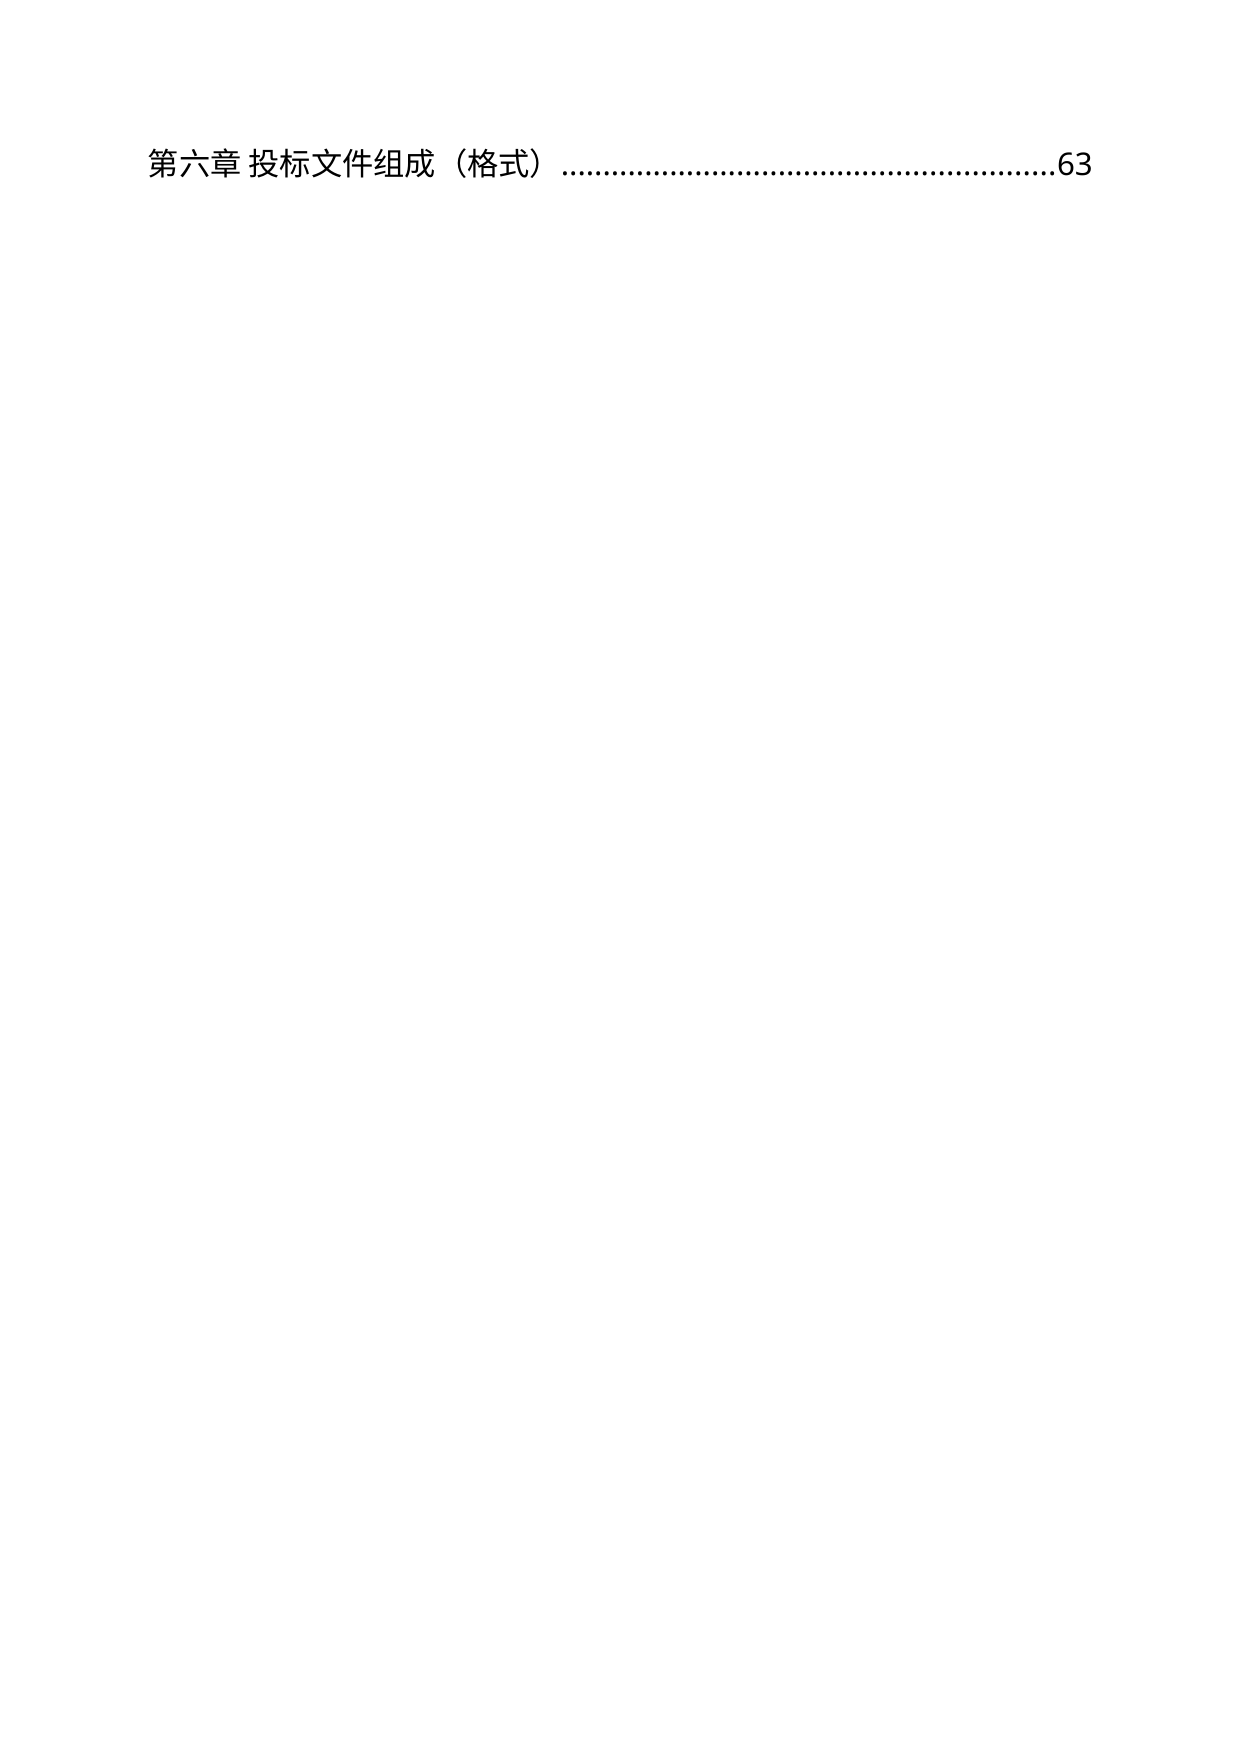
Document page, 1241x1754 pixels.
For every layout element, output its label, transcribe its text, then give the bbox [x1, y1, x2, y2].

text 第六章 投标文件组成（格式） 63 [148, 127, 1093, 196]
